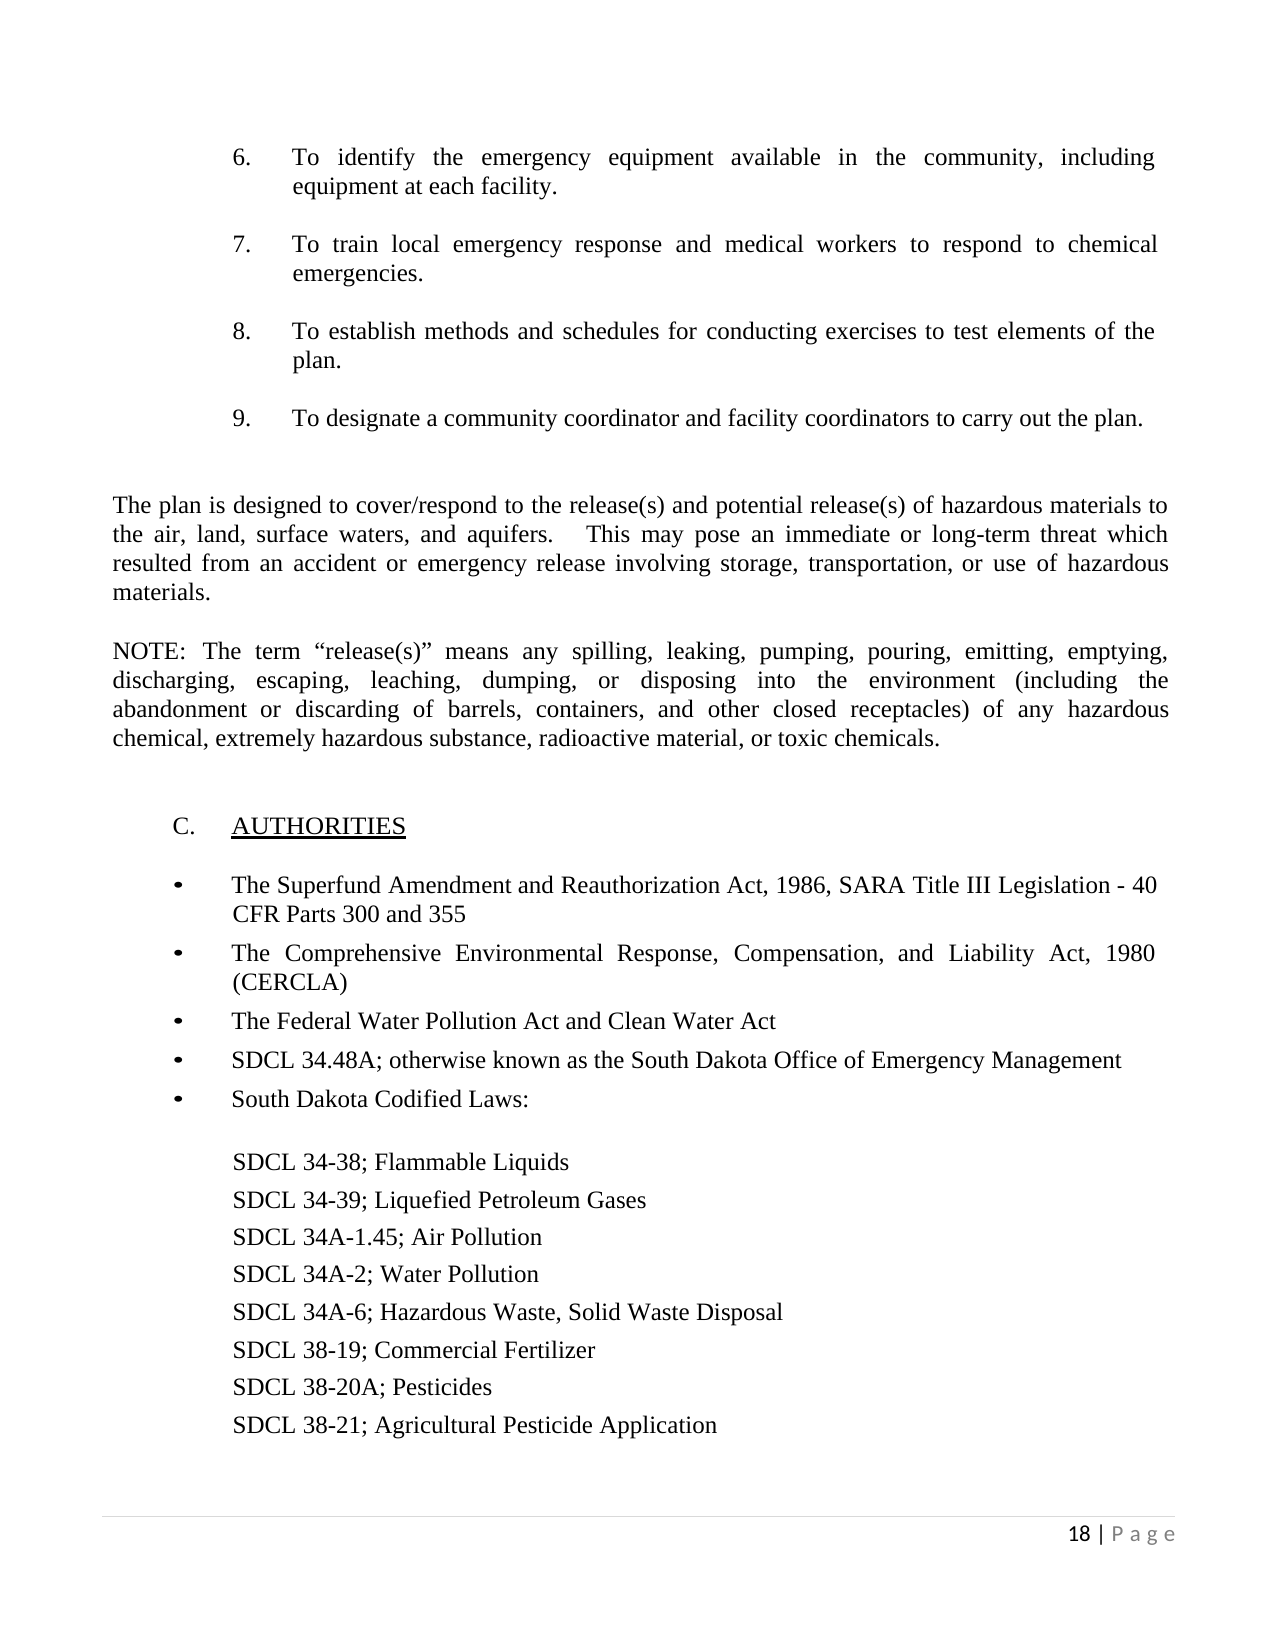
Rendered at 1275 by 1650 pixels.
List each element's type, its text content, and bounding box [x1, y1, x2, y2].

text • The Federal Water Pollution Act and Clean Water Act [172, 1006, 1177, 1035]
text • The Superfund Amendment and Reauthorization Act, 1986, SARA Title III Legislation - 40 [172, 870, 1177, 899]
text SDCL 34A-6; Hazardous Waste, Solid Waste Disposal [232, 1297, 1177, 1326]
text 8. To establish methods and schedules for conducting exercises to test elements of the plan. [232, 316, 1169, 374]
text 9. To designate a community coordinator and facility coordinators to carry out the plan. [232, 403, 1177, 432]
text SDCL 34A-1.45; Air Pollution SDCL 34A-2; Water Pollution [232, 1222, 549, 1288]
text C. AUTHORITIES [172, 811, 1177, 839]
text SDCL 38-21; Agricultural Pesticide Application [232, 1410, 1177, 1438]
text • SDCL 34.48A; otherwise known as the South Dakota Office of Emergency Management [172, 1045, 1177, 1074]
text NOTE: The term “release(s)” means any spilling, leaking, pumping, pouring, emitting, emptying, discharging, escaping, leaching, dumping, or disposing into the environment (including the abandonment or discarding of barrels, containers, and other closed receptacles) of any hazardous chemical, extremely hazardous substance, radioactive material, or toxic chemicals. [112, 636, 1169, 752]
text 6. To identify the emergency equipment available in the community, including equipment at each facility. [232, 142, 1169, 199]
text SDCL 34-38; Flammable Liquids [232, 1147, 1177, 1176]
text CFR Parts 300 and 355 [232, 899, 1177, 928]
text SDCL 34-39; Liquefied Petroleum Gases [232, 1185, 1177, 1213]
text SDCL 38-20A; Pesticides [232, 1372, 1177, 1401]
text 7. To train local emergency response and medical workers to respond to chemical emergencies. [232, 229, 1169, 287]
text The plan is designed to cover/respond to the release(s) and potential release(s) of hazardous materials to the air, land, surface waters, and aquifers. This may pose an immediate or long-term threat which resulted from an accident or emergency release involving storage, transportation, or use of hazardous materials. [112, 490, 1169, 606]
text SDCL 38-19; Commercial Fertilizer [232, 1335, 1177, 1363]
text • The Comprehensive Environmental Response, Compensation, and Liability Act, 1980 (CERCLA) [172, 938, 1169, 996]
text • South Dakota Codified Laws: [172, 1084, 1177, 1113]
